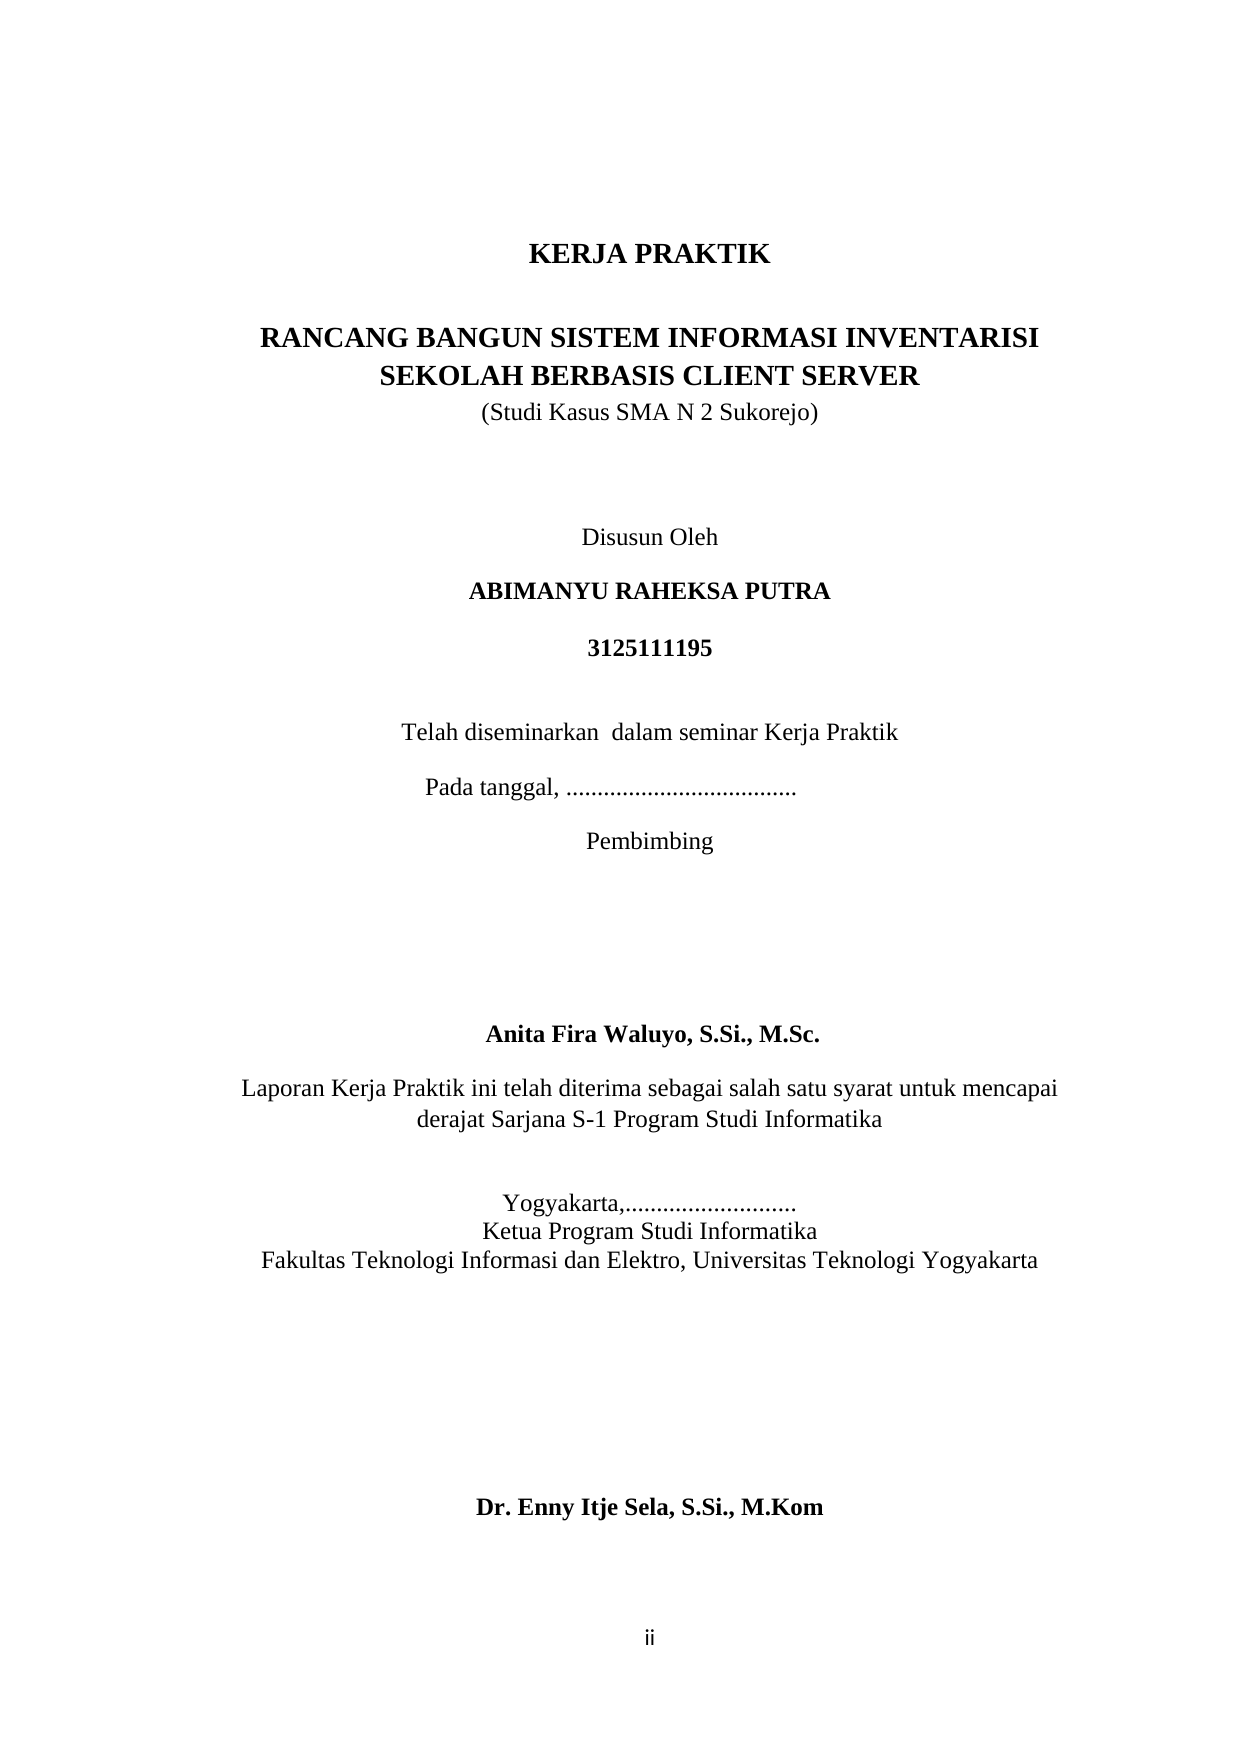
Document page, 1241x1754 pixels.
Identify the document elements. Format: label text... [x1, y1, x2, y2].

text Yogyakarta, Ketua Program Studi Informatika Fakultas Teknologi Informasi dan Elektro, Universitas Teknologi Yogyakarta [236, 1188, 1063, 1302]
text RANCANG BANGUN SISTEM INFORMASI INVENTARISI SEKOLAH BERBASIS CLIENT SERVER [236, 320, 1063, 392]
text Laporan Kerja Praktik ini telah diterima sebagai salah satu syarat untuk mencapai derajat Sarjana S-1 Program Studi Informatika [236, 1073, 1063, 1162]
text (Studi Kasus SMA N 2 Sukorejo) [236, 397, 1063, 458]
text KERJA PRAKTIK [236, 236, 1063, 270]
text Disusun Oleh [236, 522, 1063, 550]
text ABIMANYU RAHEKSA PUTRA [236, 576, 1063, 604]
text Telah diseminarkan dalam seminar Kerja Praktik [236, 717, 1063, 746]
text Pembimbing [236, 826, 1063, 854]
text Anita Fira Waluyo, S.Si., M.Sc. [236, 989, 1063, 1048]
text 3125111195 [236, 633, 1063, 692]
text Pada tanggal, ..................................... [236, 772, 1063, 800]
text Dr. Enny Itje Sela, S.Si., M.Kom [236, 1434, 1063, 1521]
